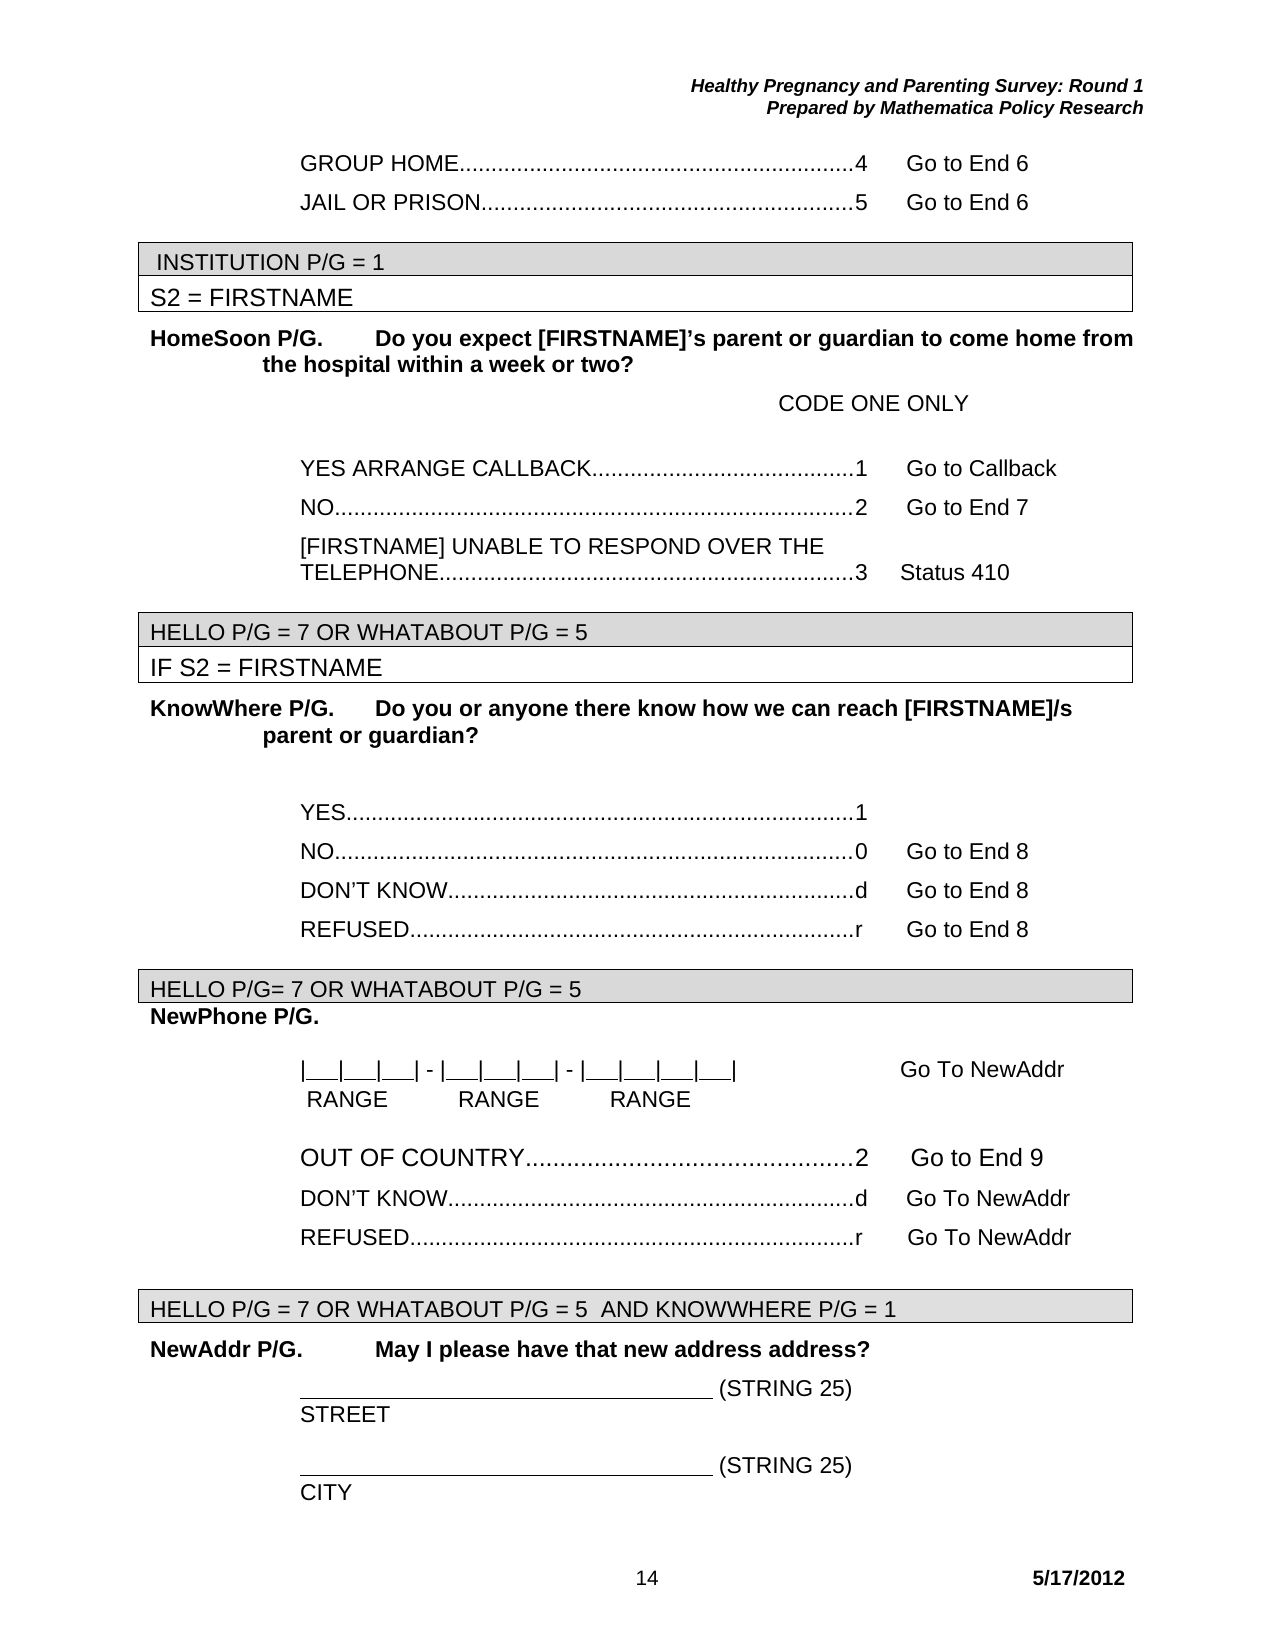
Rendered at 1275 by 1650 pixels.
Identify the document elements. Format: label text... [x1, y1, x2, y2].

table_header institution p/g = 1 [139, 243, 1132, 275]
text NewAddr P/G. May I please have that new address address? [150, 1336, 1144, 1362]
text DON’T KNOW d Go To NewAddr [150, 1184, 1144, 1211]
text STREET [150, 1401, 1144, 1427]
table_header Hello p/g= 7 or whatabout p/g = 5 [139, 970, 1132, 1002]
text GROUP HOME 4 Go to End 6 [150, 150, 1144, 176]
text NewPhone P/G. [150, 1003, 1144, 1029]
text YES ARRANGE CALLBACK 1 Go to Callback [150, 455, 1144, 482]
text (STRING 25) [150, 1375, 1144, 1401]
text CITY [150, 1479, 1144, 1505]
text HomeSoon P/G. Do you expect [FIRSTNAME]’s parent or guardian to come home from the hospital within a week or two? [150, 325, 1144, 377]
text REFUSED r Go To NewAddr [150, 1223, 1144, 1250]
text JAIL OR PRISON 5 Go to End 6 [150, 189, 1144, 215]
text OUT OF COUNTRY 2 Go to End 9 [150, 1143, 1144, 1172]
text REFUSED r Go to End 8 [150, 916, 1228, 942]
table_cell IF S2 = FIRSTNAME [139, 647, 1132, 682]
text DON’T KNOW d Go to End 8 [150, 877, 1228, 903]
text | | | | - | | | | - | | | | | Go To NewAddr [150, 1056, 1144, 1082]
table_header Hello p/g = 7 or whatabout p/g = 5 and knowwhere p/g = 1 [139, 1290, 1132, 1322]
table_header Hello P/G = 7 or whatabout P/G = 5 [139, 613, 1132, 646]
table_cell S2 = FIRSTNAME [139, 276, 1132, 311]
text KnowWhere P/G. Do you or anyone there know how we can reach [FIRSTNAME]/s parent or guardian? [150, 695, 1144, 748]
text NO 2 Go to End 7 [150, 494, 1144, 520]
text YES 1 [150, 799, 1144, 826]
text (STRING 25) [150, 1452, 1144, 1479]
text NO 0 Go to End 8 [150, 838, 1228, 864]
text [FIRSTNAME] UNABLE TO RESPOND OVER THE TELEPHONE 3 Status 410 [150, 533, 844, 586]
